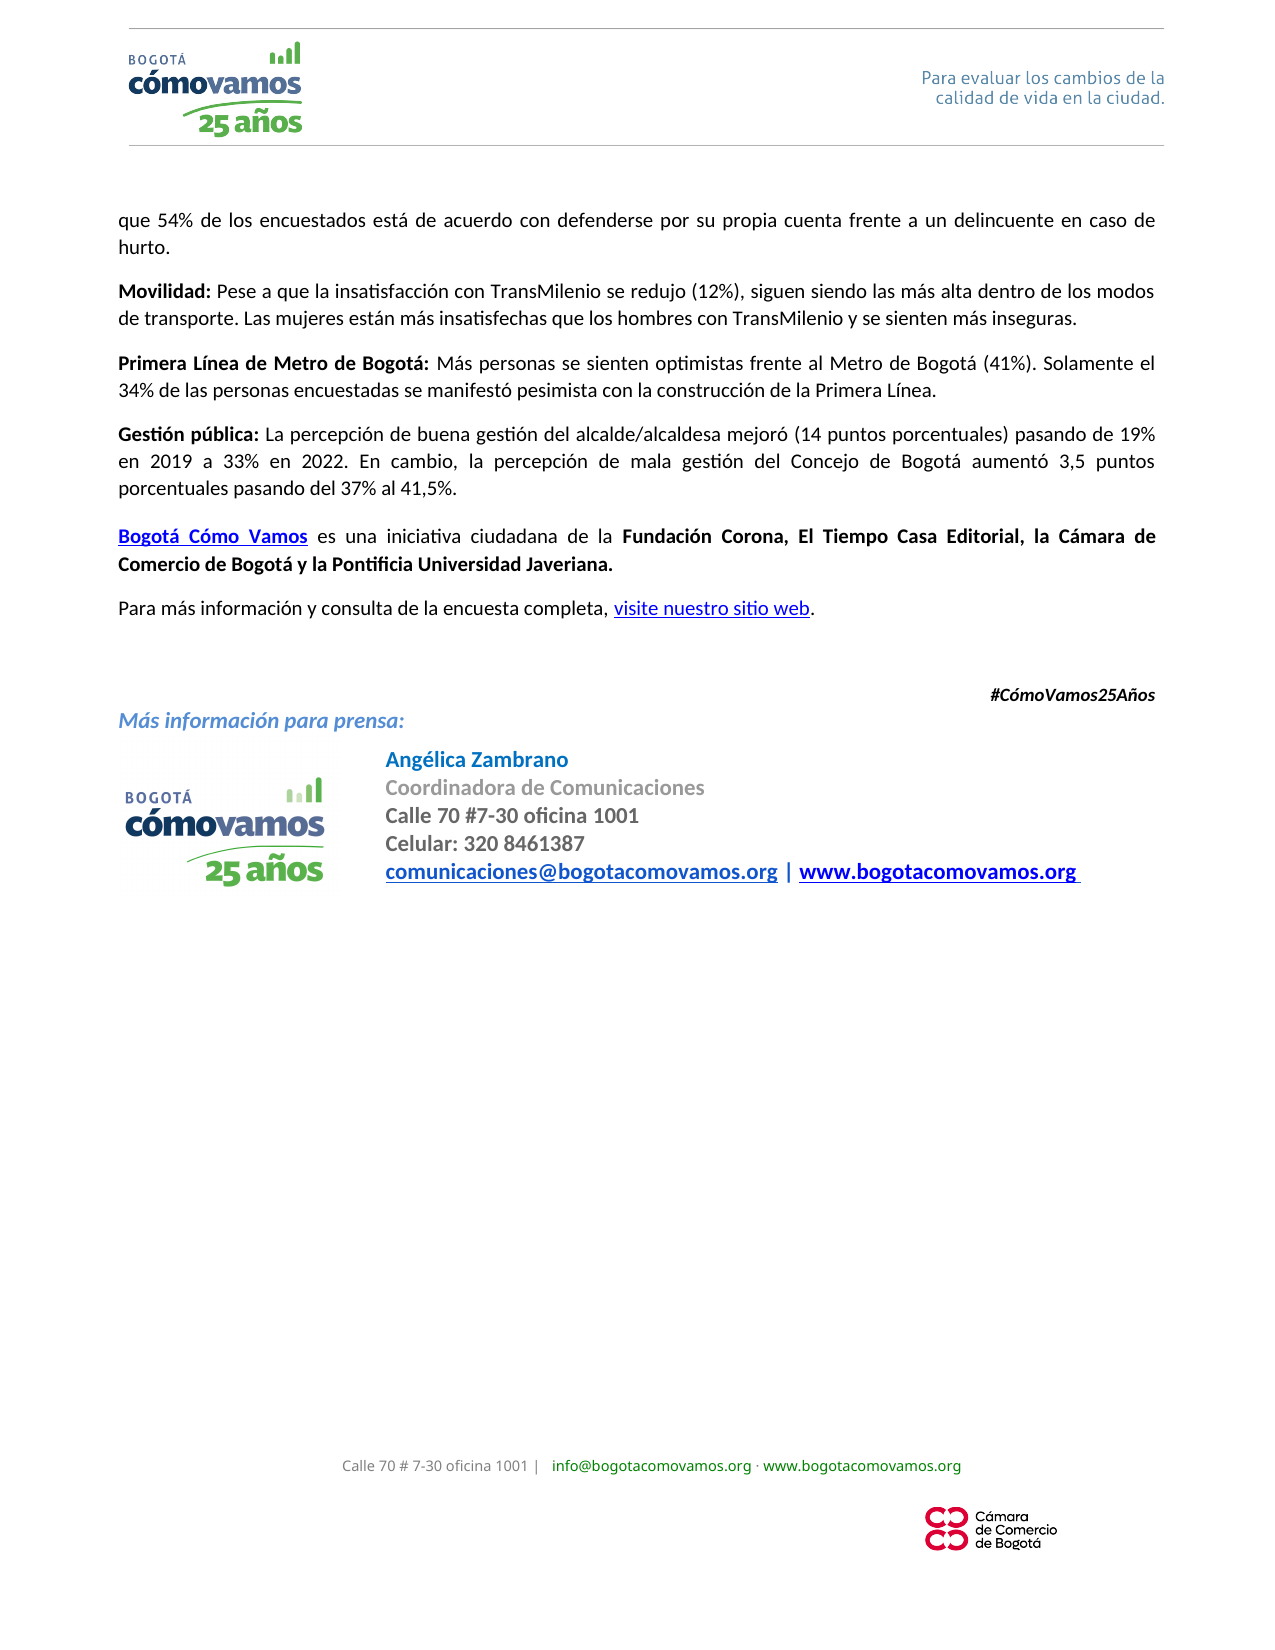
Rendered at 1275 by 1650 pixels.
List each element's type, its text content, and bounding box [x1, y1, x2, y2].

picture [119, 735, 342, 899]
text Más información para prensa: [118, 706, 1157, 734]
text Primera Línea de Metro de Bogotá: Más personas se sienten optimistas frente al Metro de Bogotá (41%). Solamente el 34% de las personas encuestadas se manifestó pesimista con la construcción de la Primera Línea. [118, 350, 1157, 402]
picture [924, 1507, 1058, 1551]
text Gestión pública: La percepción de buena gestión del alcalde/alcaldesa mejoró (14 puntos porcentuales) pasando de 19% en 2019 a 33% en 2022. En cambio, la percepción de mala gestión del Concejo de Bogotá aumentó 3,5 puntos porcentuales pasando del 37% al 41,5%. [118, 421, 1157, 501]
text #CómoVamos25Años [943, 683, 1157, 706]
text Movilidad: Pese a que la insatisfacción con TransMilenio se redujo (12%), siguen siendo las más alta dentro de los modos de transporte. Las mujeres están más insatisfechas que los hombres con TransMilenio y se sienten más inseguras. [118, 278, 1157, 331]
text Para más información y consulta de la encuesta completa, visite nuestro sitio web. [118, 595, 1157, 620]
text Bogotá Cómo Vamos es una iniciativa ciudadana de la Fundación Corona, El Tiempo Casa Editorial, la Cámara de Comercio de Bogotá y la Pontificia Universidad Javeriana. [118, 523, 1157, 576]
table_header [118, 734, 384, 926]
table_header Angélica Zambrano Coordinadora de Comunicaciones Calle 70 #7-30 oficina 1001 Celular: 320 8461387 comunicaciones@bogotacomovamos.org | www.bogotacomovamos.org [384, 734, 1158, 926]
picture [127, 28, 1165, 146]
